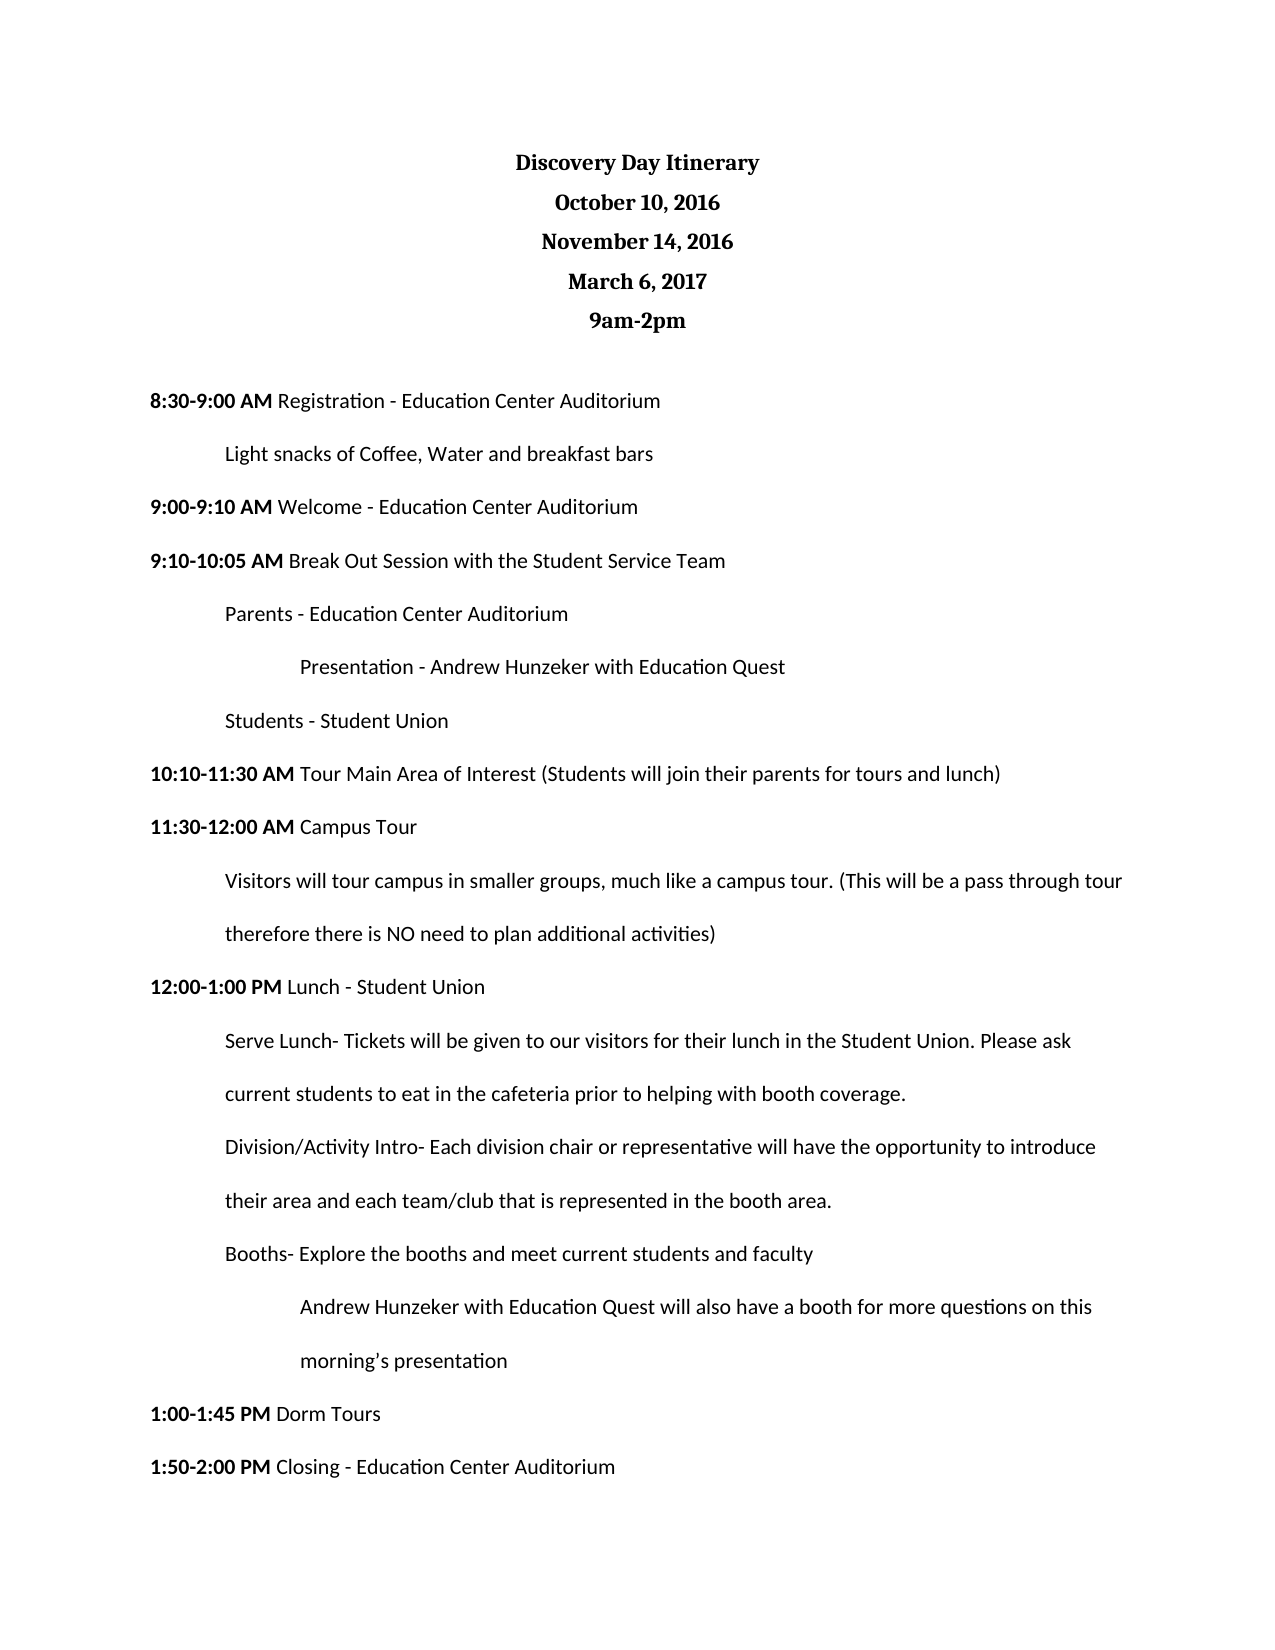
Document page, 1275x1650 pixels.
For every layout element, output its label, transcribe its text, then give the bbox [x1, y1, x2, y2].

text 1:50-2:00 PM Closing - Education Center Auditorium [150, 1453, 1125, 1480]
text Parents - Education Center Auditorium [150, 600, 1125, 627]
text Light snacks of Coffee, Water and breakfast bars [150, 440, 1125, 467]
text Division/Activity Intro- Each division chair or representative will have the opportunity to introduce their area and each team/club that is represented in the booth area. [225, 1133, 1125, 1213]
text 1:00-1:45 PM Dorm Tours [150, 1400, 1125, 1427]
text 9am-2pm [150, 308, 1125, 334]
text Visitors will tour campus in smaller groups, much like a campus tour. (This will be a pass through tour therefore there is NO need to plan additional activities) [225, 867, 1125, 947]
text Presentation - Andrew Hunzeker with Education Quest [150, 653, 1125, 680]
text Students - Student Union [150, 707, 1125, 733]
text Serve Lunch- Tickets will be given to our visitors for their lunch in the Student Union. Please ask current students to eat in the cafeteria prior to helping with booth coverage. [225, 1027, 1125, 1107]
text Booths- Explore the booths and meet current students and faculty [150, 1240, 1125, 1267]
text Discovery Day Itinerary [150, 150, 1125, 176]
text Andrew Hunzeker with Education Quest will also have a booth for more questions on this morning’s presentation [300, 1293, 1125, 1373]
text November 14, 2016 [150, 229, 1125, 255]
text 9:00-9:10 AM Welcome - Education Center Auditorium [150, 493, 1125, 520]
text 10:10-11:30 AM Tour Main Area of Interest (Students will join their parents for tours and lunch) [150, 760, 1125, 787]
text 12:00-1:00 PM Lunch - Student Union [150, 973, 1125, 1000]
text 11:30-12:00 AM Campus Tour [150, 813, 1125, 840]
text October 10, 2016 [150, 189, 1125, 216]
text March 6, 2017 [150, 268, 1125, 295]
text 8:30-9:00 AM Registration - Education Center Auditorium [150, 387, 1125, 413]
text 9:10-10:05 AM Break Out Session with the Student Service Team [150, 547, 1125, 573]
